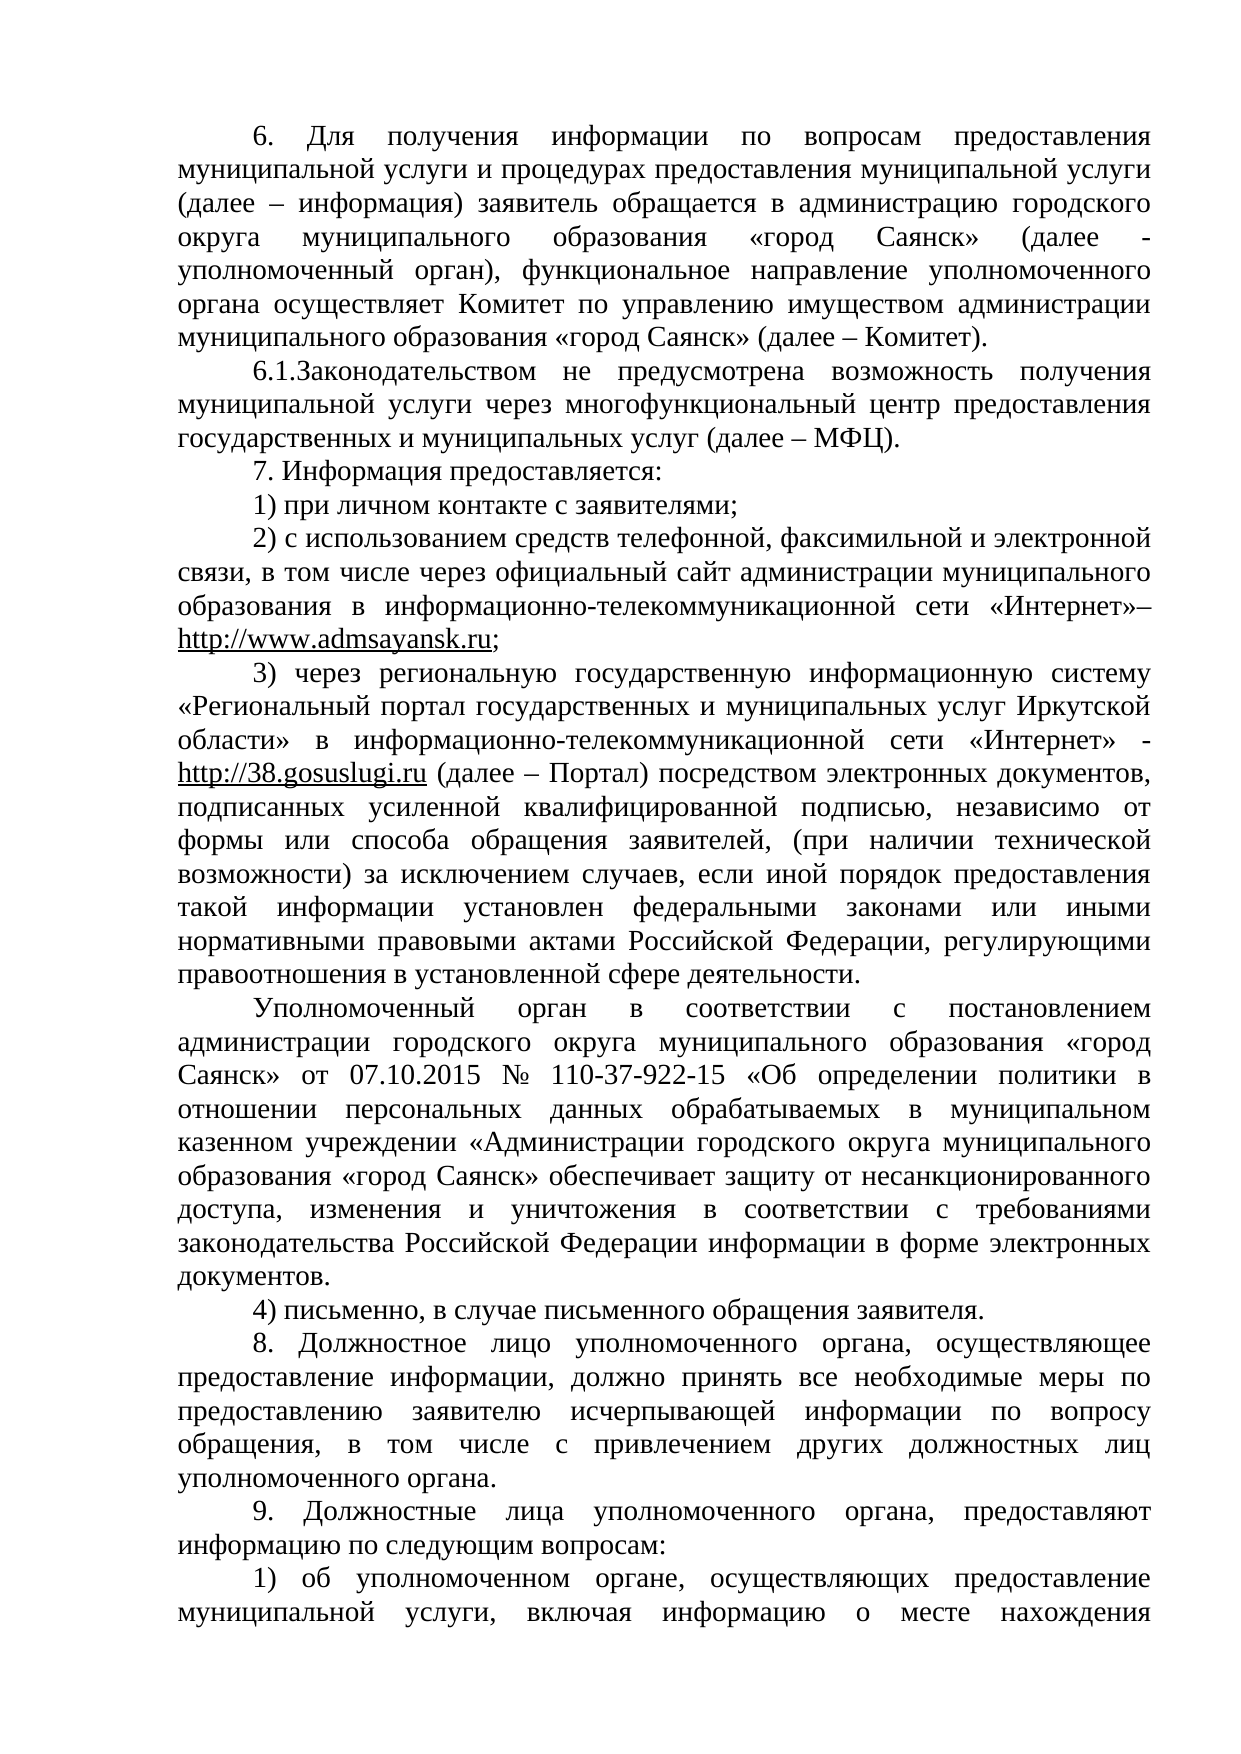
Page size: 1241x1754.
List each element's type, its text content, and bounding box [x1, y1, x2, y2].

text 3) через региональную государственную информационную систему «Региональный портал государственных и муниципальных услуг Иркутской области» в информационно-телекоммуникационной сети «Интернет» - http://38.gosuslugi.ru (далее – Портал) посредством электронных документов, подписанных усиленной квалифицированной подписью, независимо от формы или способа обращения заявителей, (при наличии технической возможности) за исключением случаев, если иной порядок предоставления такой информации установлен федеральными законами или иными нормативными правовыми актами Российской Федерации, регулирующими правоотношения в установленной сфере деятельности. [177, 655, 1152, 990]
text 6.1.Законодательством не предусмотрена возможность получения муниципальной услуги через многофункциональный центр предоставления государственных и муниципальных услуг (далее – МФЦ). [177, 353, 1152, 453]
text 7. Информация предоставляется: [177, 453, 1152, 487]
text 1) при личном контакте с заявителями; [177, 487, 1152, 521]
text 9. Должностные лица уполномоченного органа, предоставляют информацию по следующим вопросам: [177, 1493, 1152, 1560]
text 6. Для получения информации по вопросам предоставления муниципальной услуги и процедурах предоставления муниципальной услуги (далее – информация) заявитель обращается в администрацию городского округа муниципального образования «город Саянск» (далее - уполномоченный орган), функциональное направление уполномоченного органа осуществляет Комитет по управлению имуществом администрации муниципального образования «город Саянск» (далее – Комитет). [177, 118, 1152, 353]
text 4) письменно, в случае письменного обращения заявителя. [177, 1292, 1152, 1326]
text 8. Должностное лицо уполномоченного органа, осуществляющее предоставление информации, должно принять все необходимые меры по предоставлению заявителю исчерпывающей информации по вопросу обращения, в том числе с привлечением других должностных лиц уполномоченного органа. [177, 1326, 1152, 1493]
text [177, 1560, 1152, 1627]
text Уполномоченный орган в соответствии с постановлением администрации городского округа муниципального образования «город Саянск» от 07.10.2015 № 110-37-922-15 «Об определении политики в отношении персональных данных обрабатываемых в муниципальном казенном учреждении «Администрации городского округа муниципального образования «город Саянск» обеспечивает защиту от несанкционированного доступа, изменения и уничтожения в соответствии с требованиями законодательства Российской Федерации информации в форме электронных документов. [177, 990, 1152, 1292]
text 2) с использованием средств телефонной, факсимильной и электронной связи, в том числе через официальный сайт администрации муниципального образования в информационно-телекоммуникационной сети «Интернет»– http://www.admsayansk.ru; [177, 521, 1152, 655]
